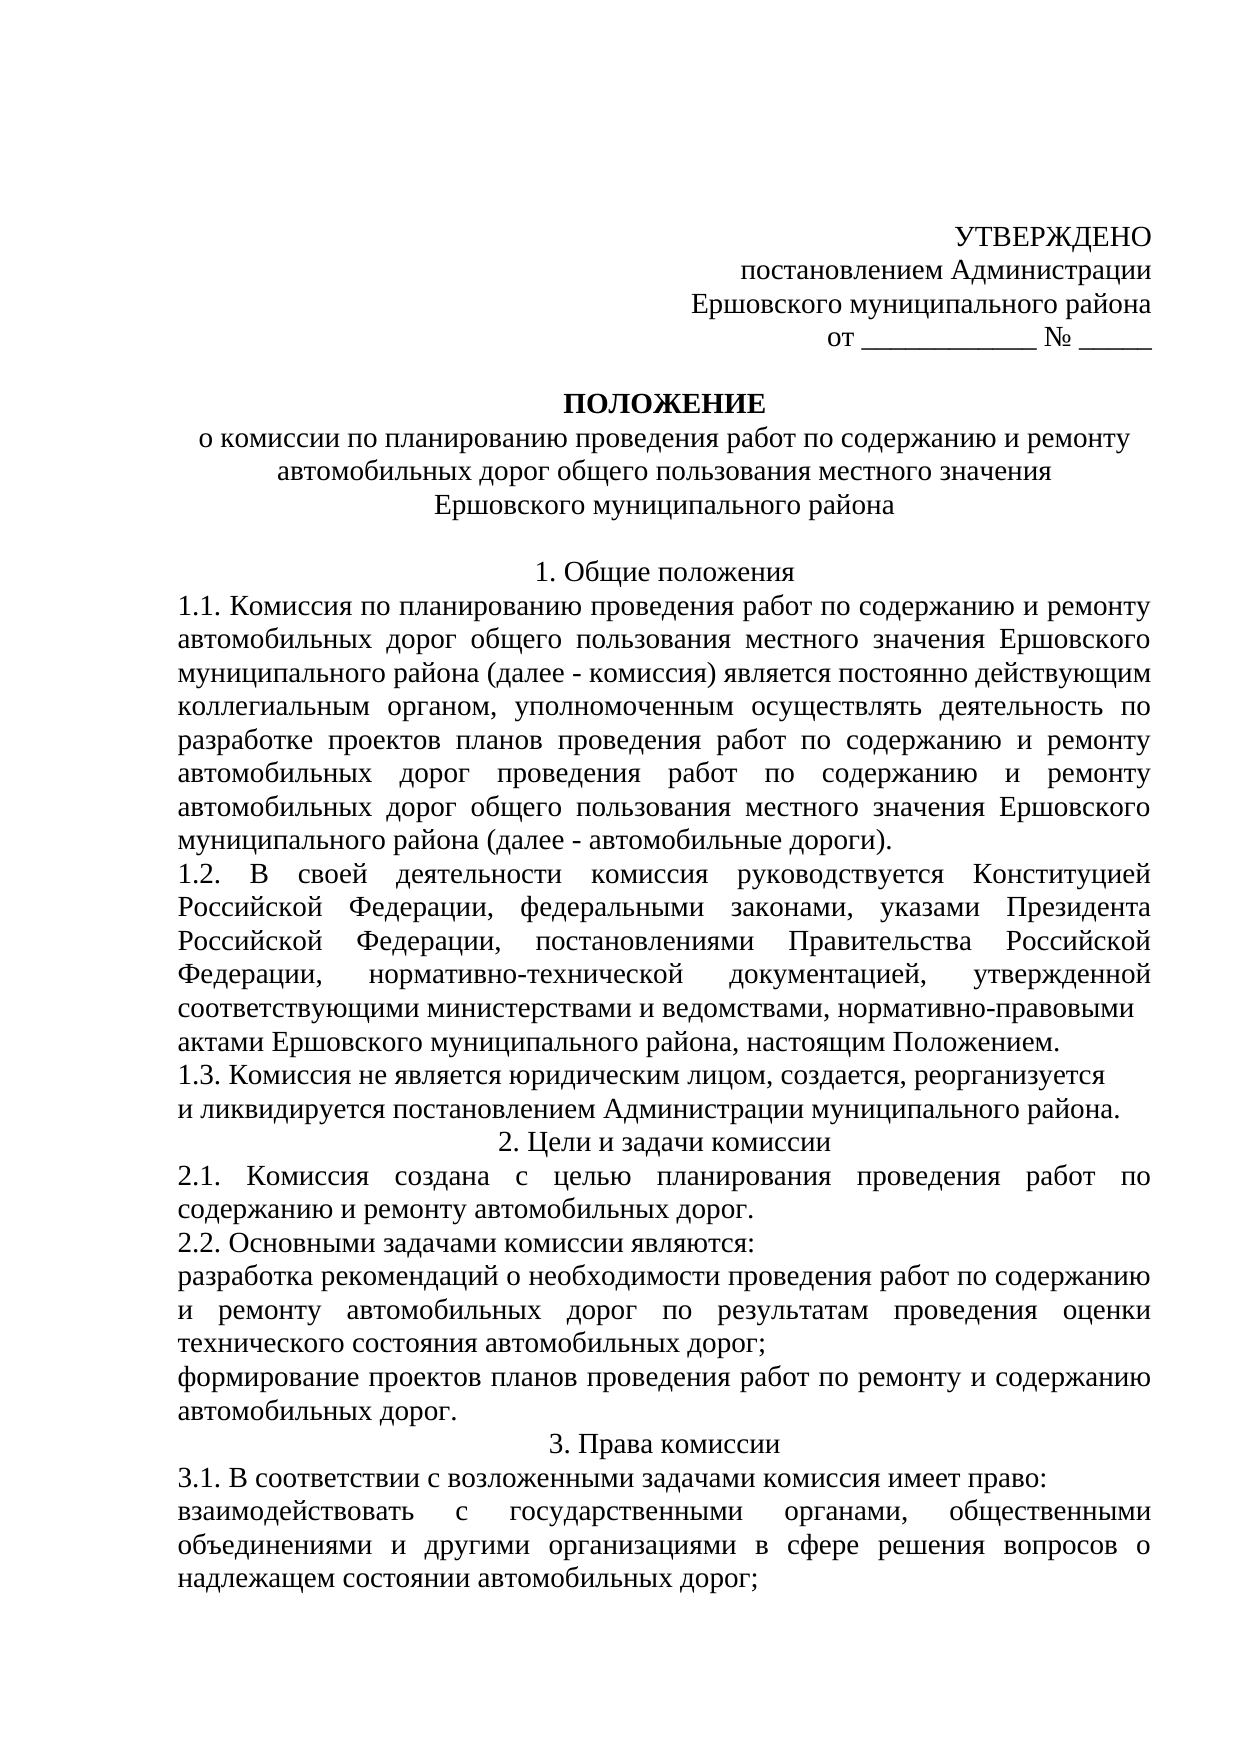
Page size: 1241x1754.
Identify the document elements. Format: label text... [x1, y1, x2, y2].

text ПОЛОЖЕНИЕ [177, 386, 1152, 420]
text формирование проектов планов проведения работ по ремонту и содержанию автомобильных дорог. [177, 1359, 1152, 1426]
text разработка рекомендаций о необходимости проведения работ по содержанию и ремонту автомобильных дорог по результатам проведения оценки технического состояния автомобильных дорог; [177, 1258, 1152, 1359]
text 3. Права комиссии [177, 1426, 1152, 1460]
text УТВЕРЖДЕНО [177, 219, 1152, 252]
text 1.3. Комиссия не является юридическим лицом, создается, реорганизуется [177, 1057, 1152, 1091]
text автомобильных дорог общего пользования местного значения [177, 453, 1152, 487]
text 3.1. В соответствии с возложенными задачами комиссия имеет право: [177, 1460, 1152, 1493]
text 2.2. Основными задачами комиссии являются: [177, 1225, 1152, 1258]
text взаимодействовать с государственными органами, общественными объединениями и другими организациями в сфере решения вопросов о надлежащем состоянии автомобильных дорог; [177, 1493, 1152, 1594]
text и ликвидируется постановлением Администрации муниципального района. [177, 1091, 1152, 1124]
text постановлением Администрации [177, 252, 1152, 286]
text 1. Общие положения [177, 554, 1152, 588]
text 1.1. Комиссия по планированию проведения работ по содержанию и ремонту автомобильных дорог общего пользования местного значения Ершовского муниципального района (далее - комиссия) является постоянно действующим коллегиальным органом, уполномоченным осуществлять деятельность по разработке проектов планов проведения работ по содержанию и ремонту автомобильных дорог проведения работ по содержанию и ремонту автомобильных дорог общего пользования местного значения Ершовского муниципального района (далее - автомобильные дороги). [177, 588, 1152, 856]
text 1.2. В своей деятельности комиссия руководствуется Конституцией Российской Федерации, федеральными законами, указами Президента Российской Федерации, постановлениями Правительства Российской Федерации, нормативно-технической документацией, утвержденной соответствующими министерствами и ведомствами, нормативно-правовыми [177, 856, 1152, 1024]
text от ____________ № _____ [177, 319, 1152, 353]
text актами Ершовского муниципального района, настоящим Положением. [177, 1024, 1152, 1057]
text 2.1. Комиссия создана с целью планирования проведения работ по содержанию и ремонту автомобильных дорог. [177, 1158, 1152, 1225]
text о комиссии по планированию проведения работ по содержанию и ремонту [177, 420, 1152, 453]
text Ершовского муниципального района [177, 286, 1152, 319]
text Ершовского муниципального района [177, 487, 1152, 521]
text 2. Цели и задачи комиссии [177, 1124, 1152, 1158]
